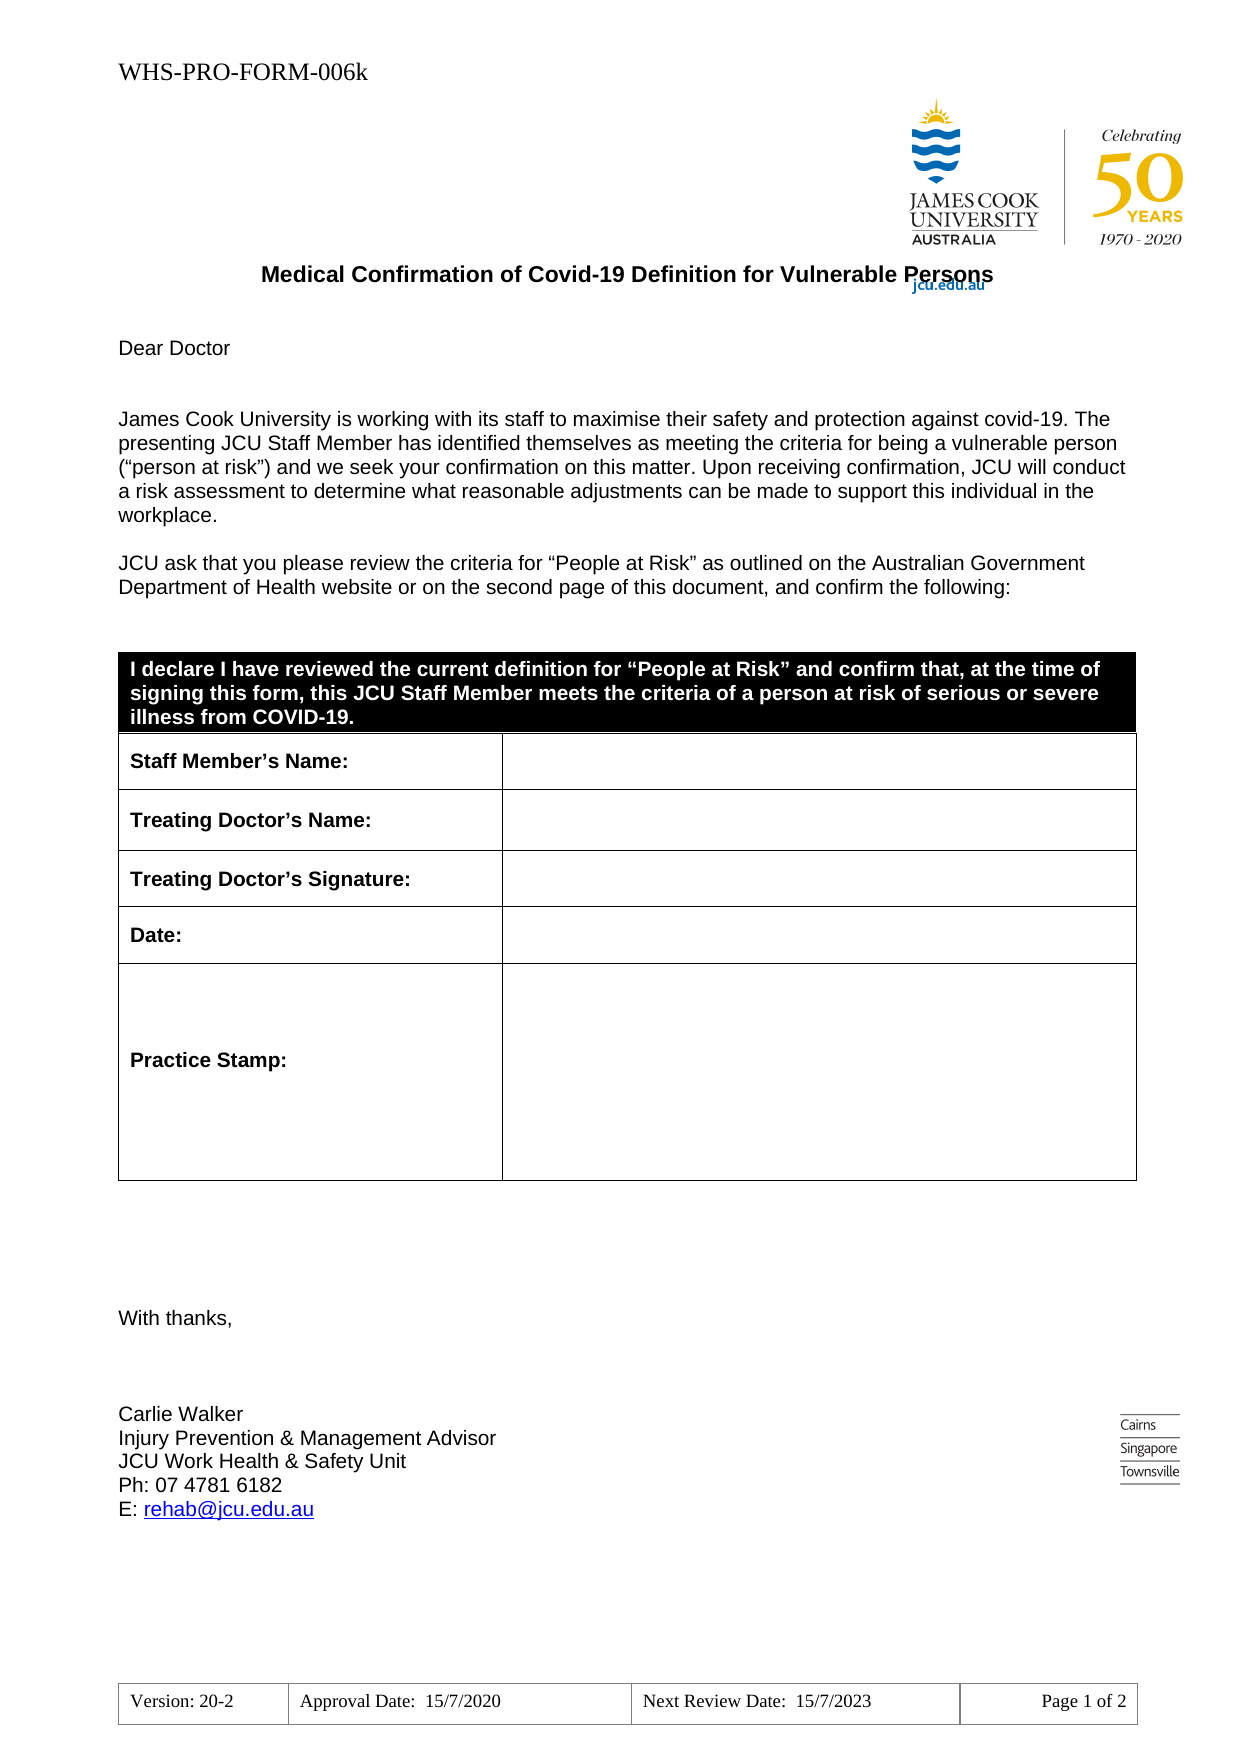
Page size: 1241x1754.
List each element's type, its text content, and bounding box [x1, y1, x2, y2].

table_cell [503, 907, 1136, 963]
table_cell Treating Doctor’s Signature: [119, 851, 502, 906]
table_cell Staff Member’s Name: [119, 734, 502, 789]
text Carlie Walker Injury Prevention & Management Advisor JCU Work Health & Safety Unit Ph: 07 4781 6182 E: rehab@jcu.edu.au [118, 1401, 1137, 1521]
table_cell Date: [119, 907, 502, 963]
table_header I declare I have reviewed the current definition for “People at Risk” and confirm that, at the time of signing this form, this JCU Staff Member meets the criteria of a person at risk of serious or severe illness from COVID-19. [119, 653, 1136, 732]
text Dear Doctor [118, 335, 1137, 359]
text JCU ask that you please review the criteria for “People at Risk” as outlined on the Australian Government Department of Health website or on the second page of this document, and confirm the following: [118, 551, 1137, 599]
table_cell [503, 964, 1136, 1180]
text Medical Confirmation of Covid-19 Definition for Vulnerable Persons [118, 261, 1137, 287]
table_cell [503, 851, 1136, 906]
picture [0, 0, 1241, 305]
table_cell Treating Doctor’s Name: [119, 790, 502, 850]
picture [1108, 1405, 1239, 1543]
text With thanks, [118, 1306, 1137, 1329]
table_cell Practice Stamp: [119, 964, 502, 1180]
table_cell [503, 790, 1136, 850]
table_cell [503, 734, 1136, 789]
text James Cook University is working with its staff to maximise their safety and protection against covid-19. The presenting JCU Staff Member has identified themselves as meeting the criteria for being a vulnerable person (“person at risk”) and we seek your confirmation on this matter. Upon receiving confirmation, JCU will conduct a risk assessment to determine what reasonable adjustments can be made to support this individual in the workplace. [118, 407, 1137, 527]
